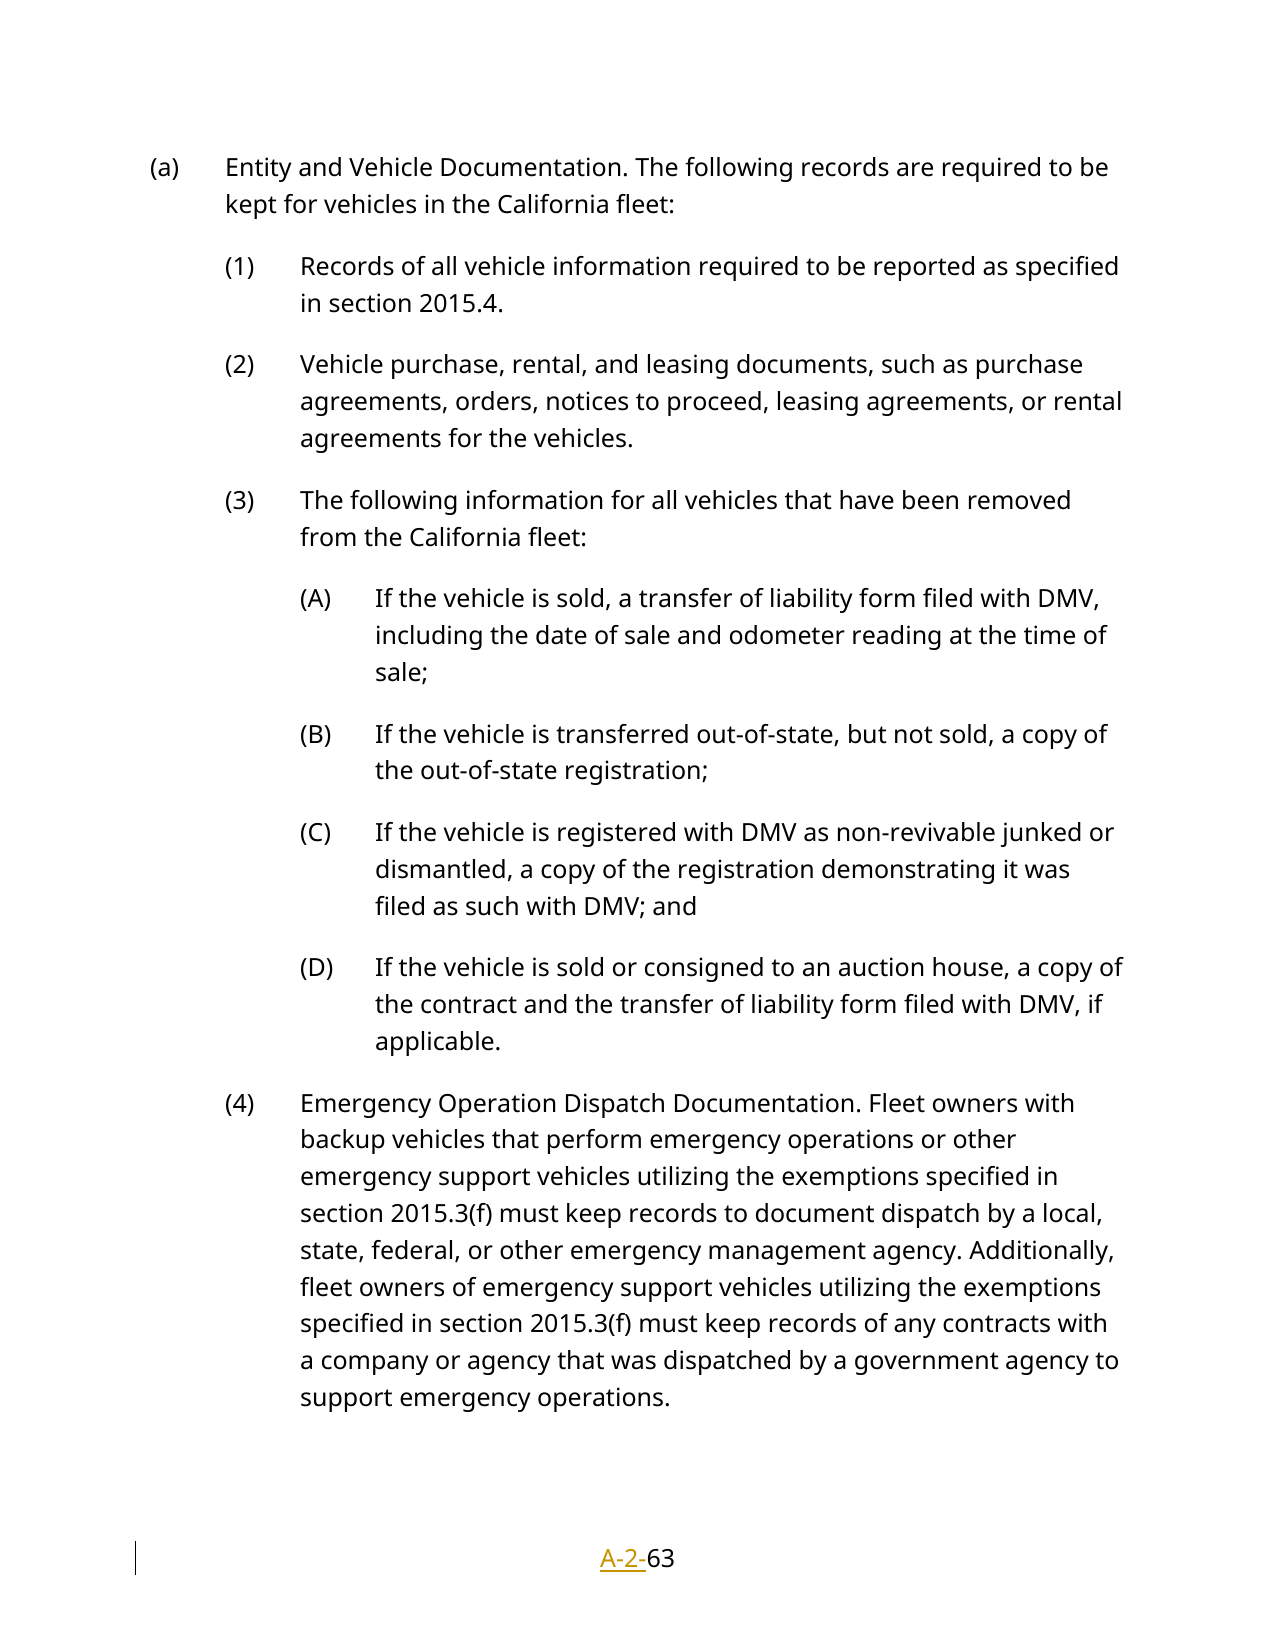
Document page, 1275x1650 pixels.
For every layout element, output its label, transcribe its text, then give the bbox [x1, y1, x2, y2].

subtitle The following information for all vehicles that have been removed from the California fleet: [225, 482, 1125, 553]
subtitle If the vehicle is sold or consigned to an auction house, a copy of the contract and the transfer of liability form filed with DMV, if applicable. [300, 950, 1125, 1058]
subtitle Entity and Vehicle Documentation. The following records are required to be kept for vehicles in the California fleet: [150, 150, 1125, 221]
subtitle If the vehicle is transferred out-of-state, but not sold, a copy of the out-of-state registration; [300, 716, 1125, 787]
subtitle Vehicle purchase, rental, and leasing documents, such as purchase agreements, orders, notices to proceed, leasing agreements, or rental agreements for the vehicles. [225, 347, 1125, 455]
subtitle Emergency Operation Dispatch Documentation. Fleet owners with backup vehicles that perform emergency operations or other emergency support vehicles utilizing the exemptions specified in section 2015.3(f) must keep records to document dispatch by a local, state, federal, or other emergency management agency. Additionally, fleet owners of emergency support vehicles utilizing the exemptions specified in section 2015.3(f) must keep records of any contracts with a company or agency that was dispatched by a government agency to support emergency operations. [225, 1085, 1125, 1414]
subtitle If the vehicle is registered with DMV as non-revivable junked or dismantled, a copy of the registration demonstrating it was filed as such with DMV; and [300, 815, 1125, 922]
subtitle If the vehicle is sold, a transfer of liability form filed with DMV, including the date of sale and odometer reading at the time of sale; [300, 581, 1125, 688]
subtitle Records of all vehicle information required to be reported as specified in section 2015.4. [225, 248, 1125, 319]
